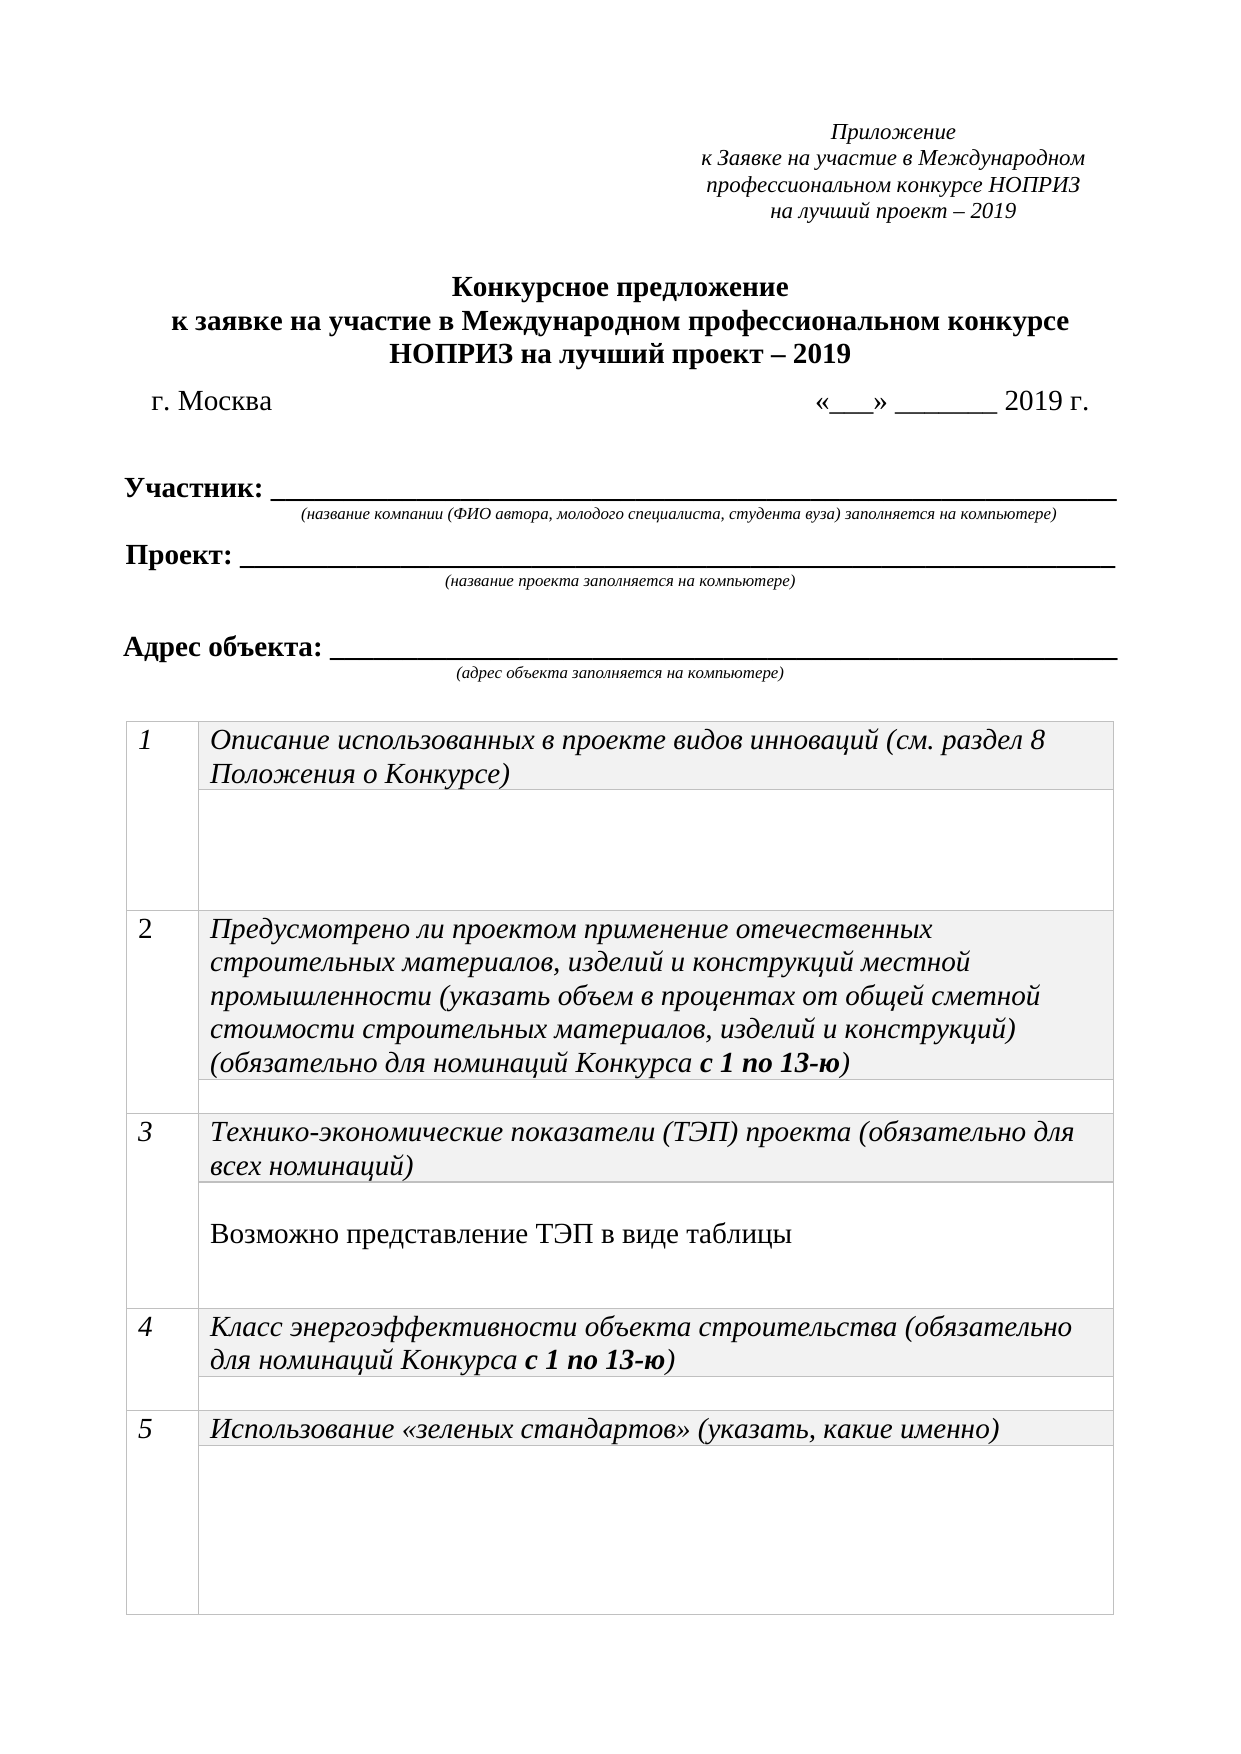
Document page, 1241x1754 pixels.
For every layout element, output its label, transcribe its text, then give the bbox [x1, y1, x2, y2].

table_header Описание использованных в проекте видов инноваций (см. раздел 8 Положения о Конкурсе) [199, 722, 1113, 789]
table_cell 5 [127, 1411, 198, 1614]
text Проект: ____________________________________________________________ (название проекта заполняется на компьютере) [118, 537, 1122, 604]
table_cell [199, 1080, 1113, 1113]
text на лучший проект – 2019 [664, 197, 1122, 223]
table_cell Использование «зеленых стандартов» (указать, какие именно) [199, 1411, 1113, 1445]
table_cell Возможно представление ТЭП в виде таблицы [199, 1183, 1113, 1308]
text к заявке на участие в Международном профессиональном конкурсе НОПРИЗ на лучший проект – 2019 [118, 303, 1122, 370]
text к Заявке на участие в Международном профессиональном конкурсе НОПРИЗ [664, 144, 1122, 197]
table_cell Предусмотрено ли проектом применение отечественных строительных материалов, изделий и конструкций местной промышленности (указать объем в процентах от общей сметной стоимости строительных материалов, изделий и конструкций) (обязательно для номинаций Конкурса с 1 по 13-ю) [199, 911, 1113, 1079]
text Участник: __________________________________________________________ (название компании (ФИО автора, молодого специалиста, студента вуза) заполняется на компьютере) [118, 470, 1122, 537]
table_cell Технико-экономические показатели (ТЭП) проекта (обязательно для всех номинаций) [199, 1114, 1113, 1181]
text г. Москва «___» _______ 2019 г. [118, 383, 1122, 445]
table_cell [199, 1446, 1113, 1614]
text Конкурсное предложение [118, 269, 1122, 303]
table_cell 4 [127, 1309, 198, 1410]
table_cell [199, 790, 1113, 910]
table_cell 2 [127, 911, 198, 1113]
table_cell [199, 1377, 1113, 1410]
table_header 1 [127, 722, 198, 910]
text Адрес объекта: ______________________________________________________ (адрес объекта заполняется на компьютере) [118, 629, 1122, 696]
text Приложение [664, 118, 1122, 144]
table_cell 3 [127, 1114, 198, 1308]
table_cell Класс энергоэффективности объекта строительства (обязательно для номинаций Конкурса с 1 по 13-ю) [199, 1309, 1113, 1376]
